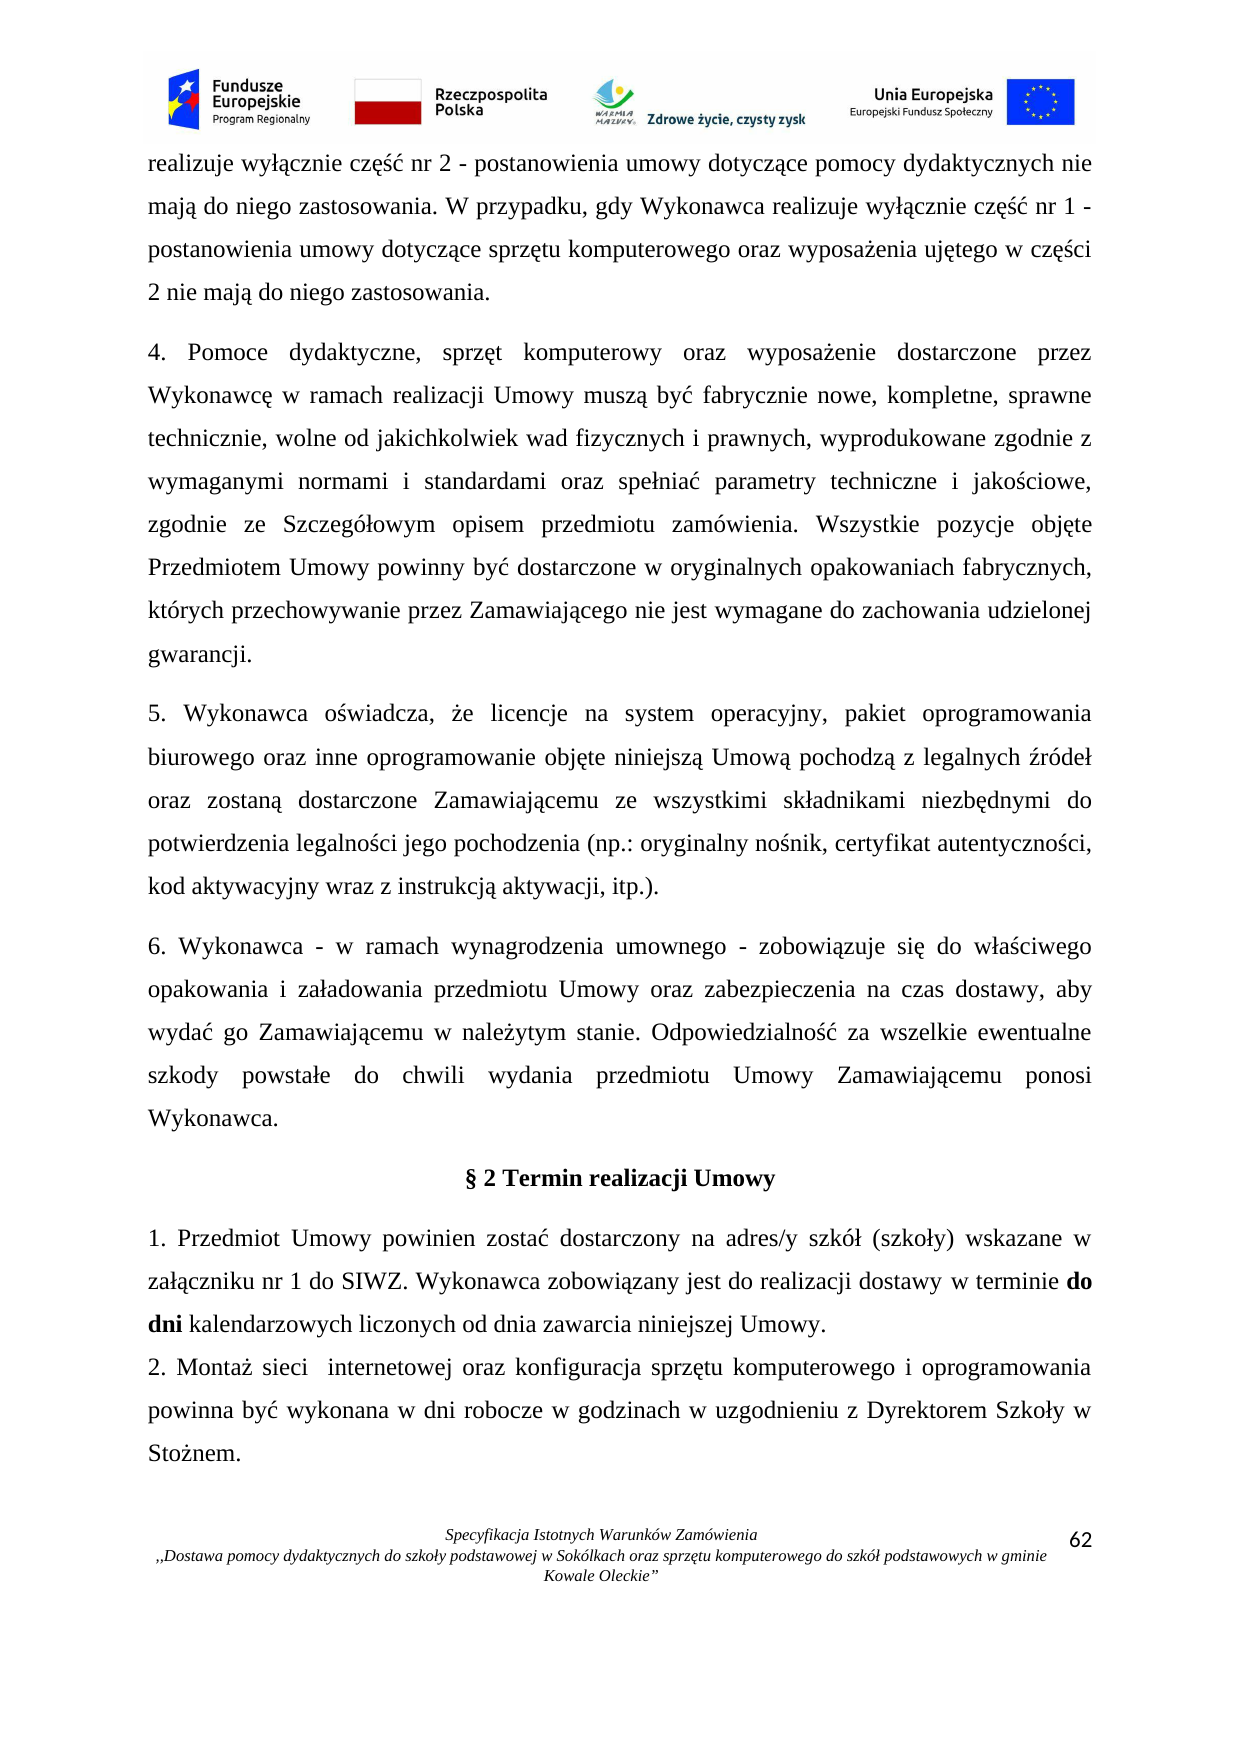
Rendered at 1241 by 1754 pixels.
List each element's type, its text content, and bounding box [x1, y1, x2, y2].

text 4. Pomoce dydaktyczne, sprzęt komputerowy oraz wyposażenie dostarczone przez Wykonawcę w ramach realizacji Umowy muszą być fabrycznie nowe, kompletne, sprawne technicznie, wolne od jakichkolwiek wad fizycznych i prawnych, wyprodukowane zgodnie z wymaganymi normami i standardami oraz spełniać parametry techniczne i jakościowe, zgodnie ze Szczegółowym opisem przedmiotu zamówienia. Wszystkie pozycje objęte Przedmiotem Umowy powinny być dostarczone w oryginalnych opakowaniach fabrycznych, których przechowywanie przez Zamawiającego nie jest wymagane do zachowania udzielonej gwarancji. [148, 337, 1093, 667]
text 2. Montaż sieci internetowej oraz konfiguracja sprzętu komputerowego i oprogramowania powinna być wykonana w dni robocze w godzinach w uzgodnieniu z Dyrektorem Szkoły w Stożnem. [148, 1352, 1093, 1467]
text 1. Przedmiot Umowy powinien zostać dostarczony na adres/y szkół (szkoły) wskazane w załączniku nr 1 do SIWZ. Wykonawca zobowiązany jest do realizacji dostawy w terminie do dni kalendarzowych liczonych od dnia zawarcia niniejszej Umowy. [148, 1223, 1093, 1338]
text 6. Wykonawca - w ramach wynagrodzenia umownego - zobowiązuje się do właściwego opakowania i załadowania przedmiotu Umowy oraz zabezpieczenia na czas dostawy, aby wydać go Zamawiającemu w należytym stanie. Odpowiedzialność za wszelkie ewentualne szkody powstałe do chwili wydania przedmiotu Umowy Zamawiającemu ponosi Wykonawca. [148, 931, 1093, 1132]
picture [143, 51, 1096, 144]
text § 2 Termin realizacji Umowy [148, 1163, 1093, 1192]
text 5. Wykonawca oświadcza, że licencje na system operacyjny, pakiet oprogramowania biurowego oraz inne oprogramowanie objęte niniejszą Umową pochodzą z legalnych źródeł oraz zostaną dostarczone Zamawiającemu ze wszystkimi składnikami niezbędnymi do potwierdzenia legalności jego pochodzenia (np.: oryginalny nośnik, certyfikat autentyczności, kod aktywacyjny wraz z instrukcją aktywacji, itp.). [148, 698, 1093, 900]
